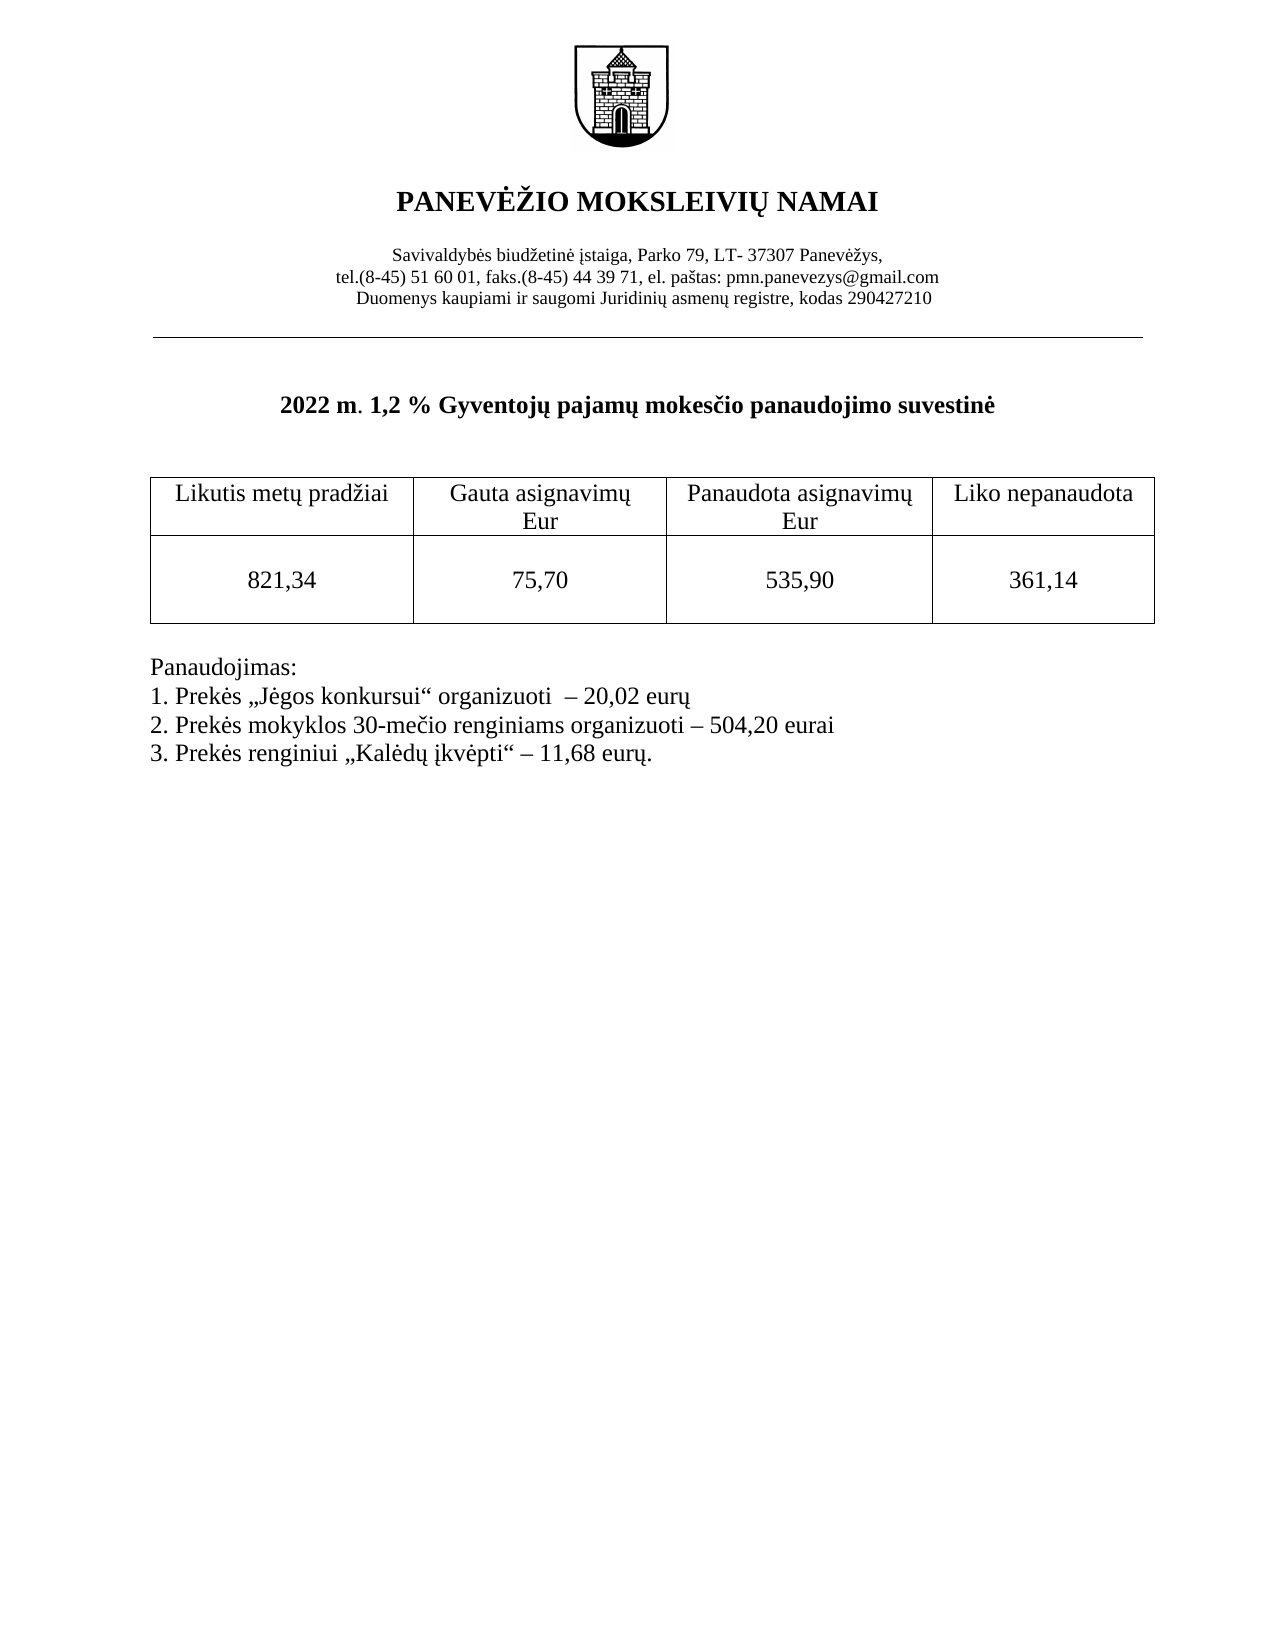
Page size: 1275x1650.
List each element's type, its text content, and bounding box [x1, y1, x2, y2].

table_header Panaudota asignavimų Eur [667, 478, 932, 535]
text 1. Prekės „Jėgos konkursui“ organizuoti – 20,02 eurų [150, 681, 1125, 710]
table_header Likutis metų pradžiai [151, 478, 413, 535]
table_cell 821,34 [151, 536, 413, 622]
subtitle PANEVĖŽIO MOKSLEIVIŲ NAMAI [150, 184, 1125, 218]
text 3. Prekės renginiui „Kalėdų įkvėpti“ – 11,68 eurų. [150, 738, 1125, 767]
text Panaudojimas: [150, 652, 1125, 681]
table_cell 361,14 [933, 536, 1154, 622]
text 2022 m. 1,2 % Gyventojų pajamų mokesčio panaudojimo suvestinė [150, 390, 1125, 419]
table_cell 75,70 [414, 536, 666, 622]
text Savivaldybės biudžetinė įstaiga, Parko 79, LT- 37307 Panevėžys, [150, 244, 1125, 266]
table_header Liko nepanaudota [933, 478, 1154, 535]
table_header Gauta asignavimų Eur [414, 478, 666, 535]
text Duomenys kaupiami ir saugomi Juridinių asmenų registre, kodas 290427210 [150, 287, 1125, 309]
text tel.(8-45) 51 60 01, faks.(8-45) 44 39 71, el. paštas: pmn.panevezys@gmail.com [150, 266, 1125, 287]
picture [570, 40, 674, 151]
text 2. Prekės mokyklos 30-mečio renginiams organizuoti – 504,20 eurai [150, 710, 1125, 738]
table_cell 535,90 [667, 536, 932, 622]
